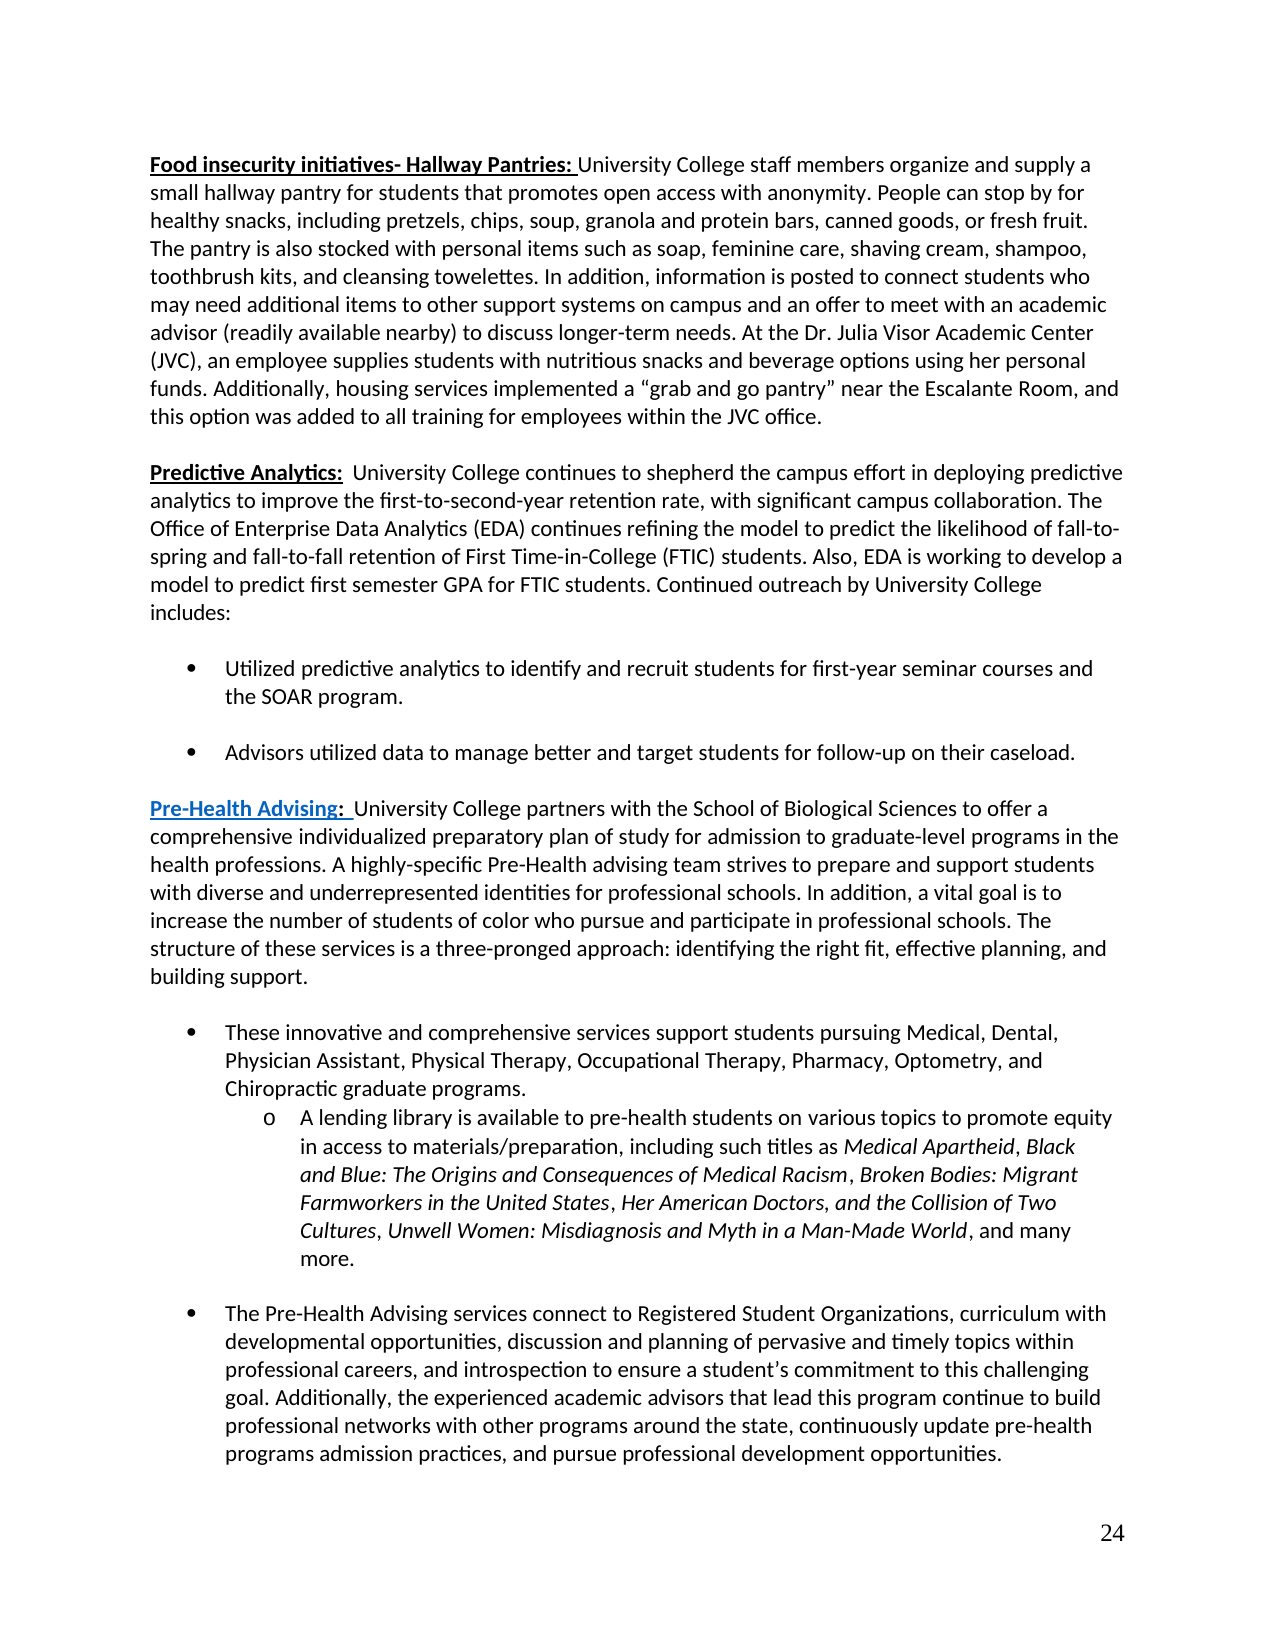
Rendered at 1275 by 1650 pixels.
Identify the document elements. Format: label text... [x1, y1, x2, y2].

list Advisors utilized data to manage better and target students for follow-up on their caseload. [187, 738, 1212, 767]
list A lending library is available to pre-health students on various topics to promote equity in access to materials/preparation, including such titles as Medical Apartheid, Black and Blue: The Origins and Consequences of Medical Racism, Broken Bodies: Migrant Farmworkers in the United States, Her American Doctors, and the Collision of Two Cultures, Unwell Women: Misdiagnosis and Myth in a Man-Made World, and many more. [262, 1103, 1117, 1272]
text professional careers, and introspection to ensure a student’s commitment to this challenging goal. Additionally, the experienced academic advisors that lead this program continue to build professional networks with other programs around the state, continuously update pre-health programs admission practices, and pursue professional development opportunities. [225, 1355, 1121, 1467]
list The Pre-Health Advising services connect to Registered Student Organizations, curriculum with developmental opportunities, discussion and planning of pervasive and timely topics within [187, 1299, 1107, 1355]
list Utilized predictive analytics to identify and recruit students for first-year seminar courses and the SOAR program. [187, 654, 1094, 710]
list These innovative and comprehensive services support students pursuing Medical, Dental, Physician Assistant, Physical Therapy, Occupational Therapy, Pharmacy, Optometry, and Chiropractic graduate programs. [187, 1018, 1058, 1103]
text Pre-Health Advising: University College partners with the School of Biological Sciences to offer a comprehensive individualized preparatory plan of study for admission to graduate-level programs in the health professions. A highly-specific Pre-Health advising team strives to prepare and support students with diverse and underrepresented identities for professional schools. In addition, a vital goal is to increase the number of students of color who pursue and participate in professional schools. The structure of these services is a three-pronged approach: identifying the right fit, effective planning, and building support. [150, 794, 1121, 990]
text Predictive Analytics: University College continues to shepherd the campus effort in deploying predictive analytics to improve the first-to-second-year retention rate, with significant campus collaboration. The Office of Enterprise Data Analytics (EDA) continues refining the model to predict the likelihood of fall-to- spring and fall-to-fall retention of First Time-in-College (FTIC) students. Also, EDA is working to develop a model to predict first semester GPA for FTIC students. Continued outreach by University College includes: [150, 458, 1125, 626]
text Food insecurity initiatives- Hallway Pantries: University College staff members organize and supply a small hallway pantry for students that promotes open access with anonymity. People can stop by for healthy snacks, including pretzels, chips, soup, granola and protein bars, canned goods, or fresh fruit. The pantry is also stocked with personal items such as soap, feminine care, shaving cream, shampoo, toothbrush kits, and cleansing towelettes. In addition, information is posted to connect students who may need additional items to other support systems on campus and an offer to meet with an academic advisor (readily available nearby) to discuss longer-term needs. At the Dr. Julia Visor Academic Center (JVC), an employee supplies students with nutritious snacks and beverage options using her personal funds. Additionally, housing services implemented a “grab and go pantry” near the Escalante Room, and this option was added to all training for employees within the JVC office. [150, 150, 1121, 430]
